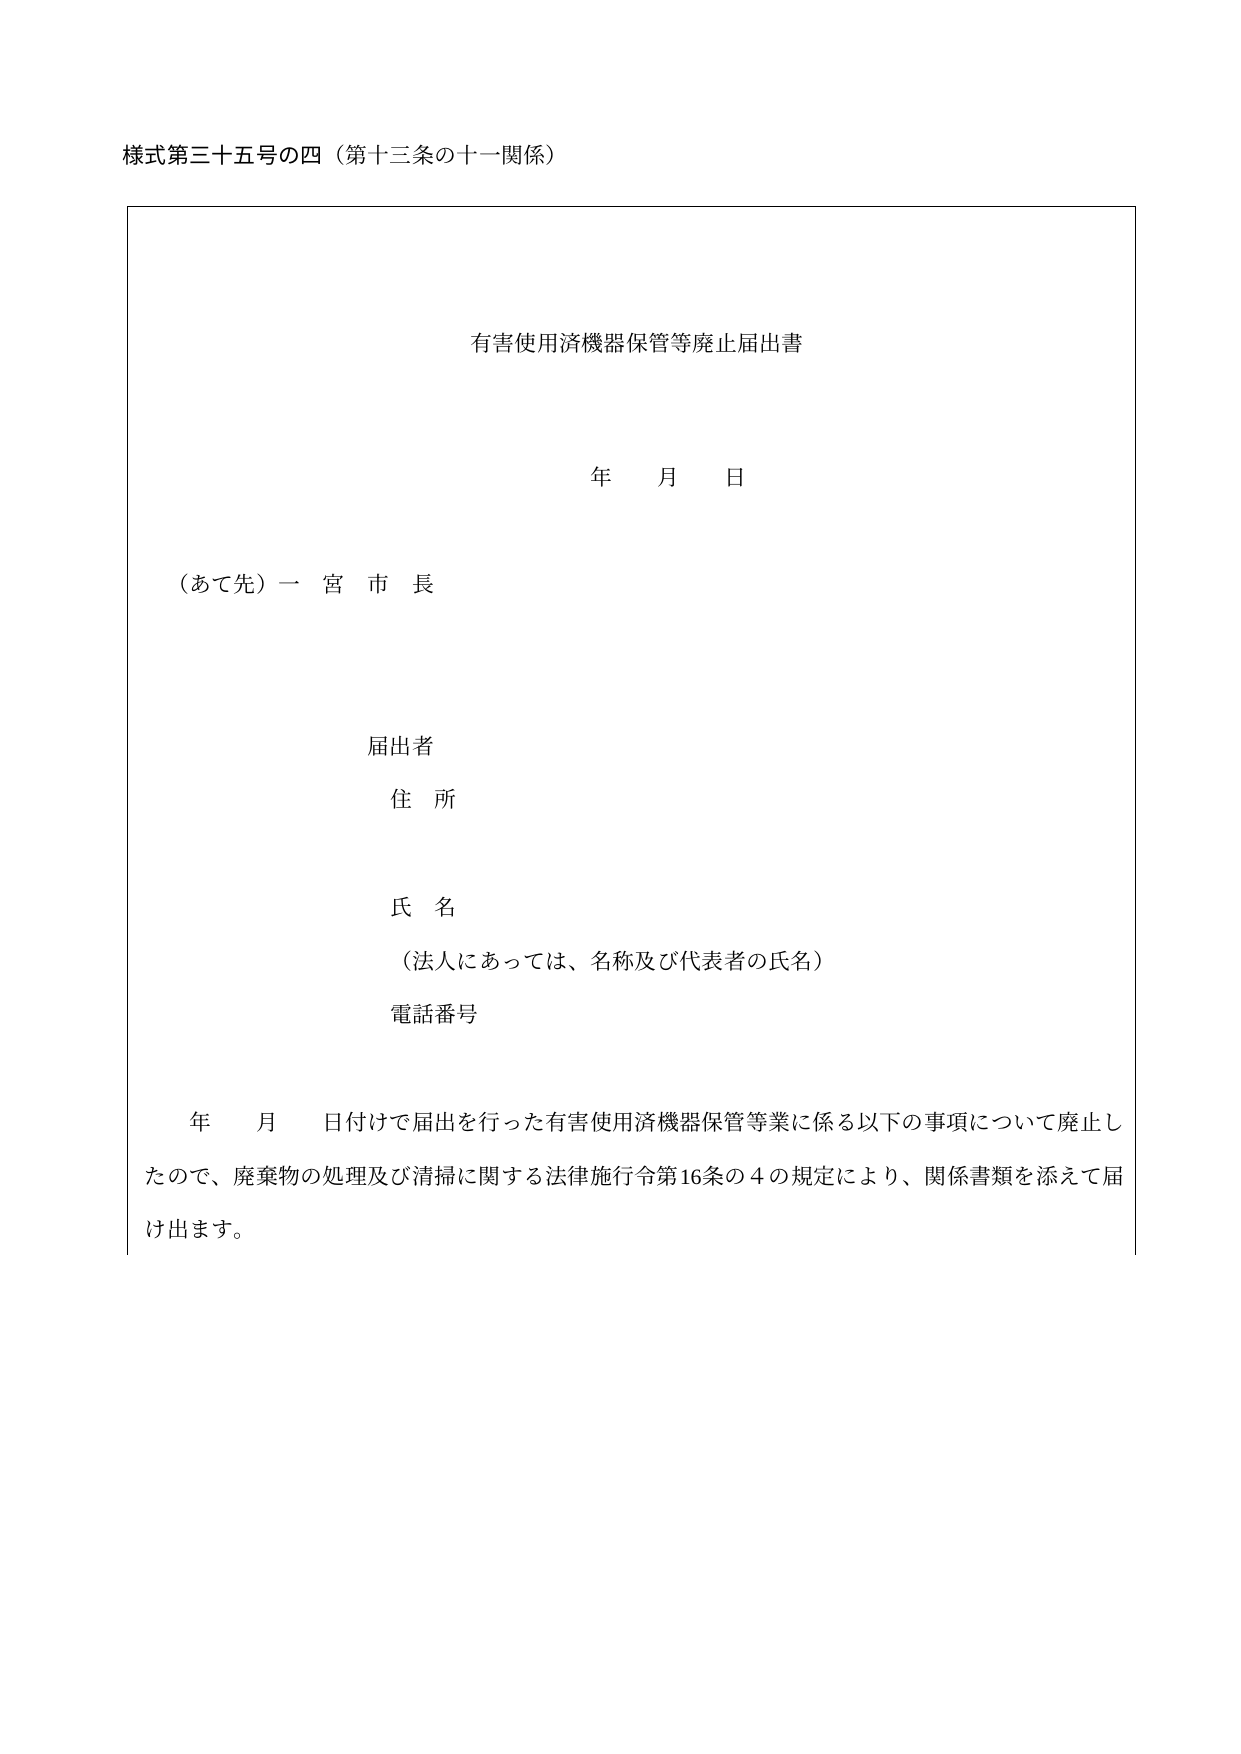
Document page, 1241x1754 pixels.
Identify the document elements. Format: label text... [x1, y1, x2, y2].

text 様式第三十五号の四（第十三条の十一関係） [122, 127, 1148, 181]
table_header 有害使用済機器保管等廃止届出書 年 月 日 （あて先）一 宮 市 長 届出者 住 所 氏 名 （法人にあっては、名称及び代表者の氏名） 電話番号 年 月 日付けで届出を行った有害使用済機器保管等業に係る以下の事項について廃止したので、廃棄物の処理及び清掃に関する法律施行令第16条の４の規定により、関係書類を添えて届け出ます。 [128, 207, 1135, 1255]
